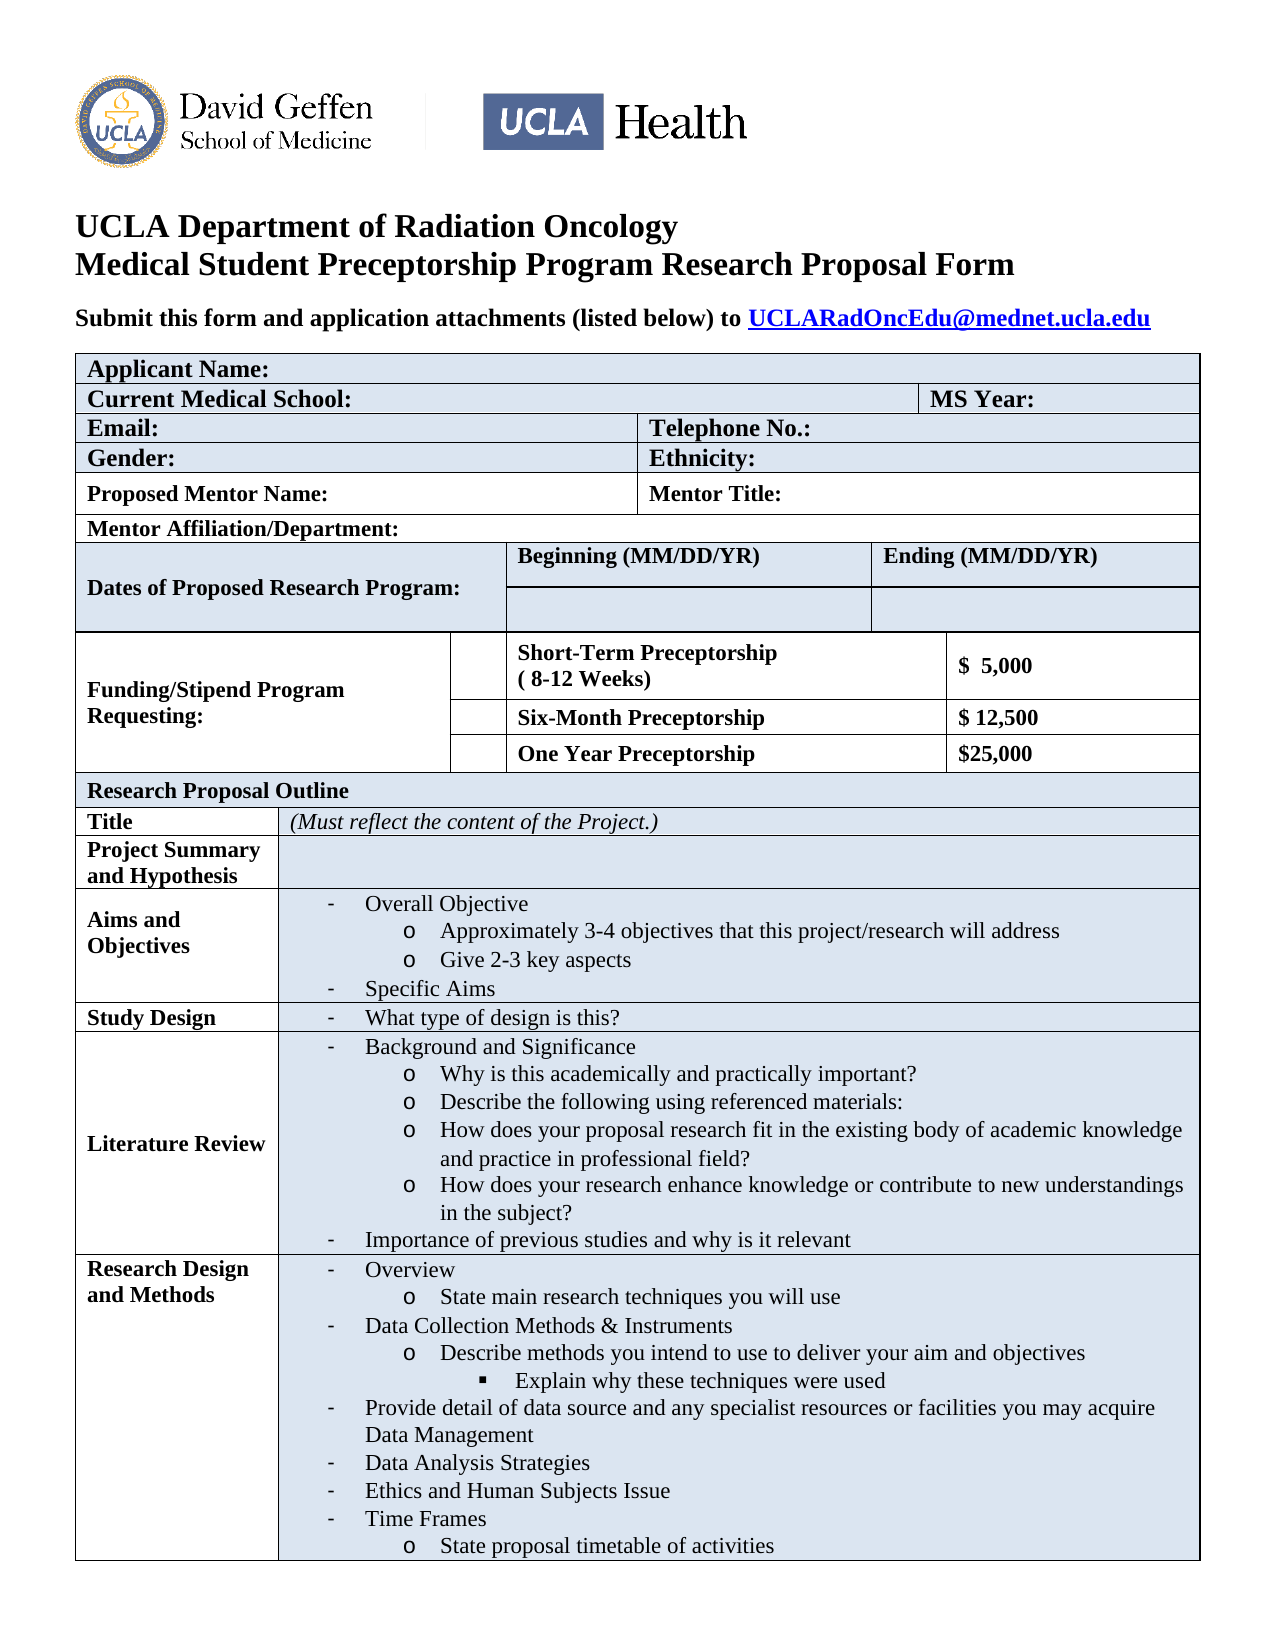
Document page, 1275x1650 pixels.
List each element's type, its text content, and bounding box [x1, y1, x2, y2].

table_cell $25,000 [947, 735, 1199, 772]
table_cell Aims and Objectives [76, 889, 278, 1002]
text UCLA Department of Radiation Oncology [75, 206, 1200, 244]
table_cell Short-Term Preceptorship ( 8-12 Weeks) [507, 633, 946, 699]
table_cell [76, 1255, 278, 1560]
table_cell Ethnicity: [638, 443, 1199, 472]
table_cell Mentor Title: [638, 473, 1199, 514]
table_header Applicant Name: [76, 354, 1199, 383]
table_cell [507, 588, 871, 631]
table_cell Ending (MM/DD/YR) [872, 543, 1199, 586]
table_cell Beginning (MM/DD/YR) [507, 543, 871, 586]
text Submit this form and application attachments (listed below) to UCLARadOncEdu@mednet.ucla.edu [75, 303, 1200, 332]
table_cell [451, 633, 506, 699]
table_cell Dates of Proposed Research Program: [76, 543, 506, 631]
table_cell Funding/Stipend Program Requesting: [76, 633, 450, 772]
table_cell MS Year: [919, 384, 1199, 412]
table_cell What type of design is this? [279, 1003, 1199, 1031]
table_cell One Year Preceptorship [507, 735, 946, 772]
table_cell Current Medical School: [76, 384, 918, 412]
table_cell [279, 836, 1199, 888]
table_cell Literature Review [76, 1032, 278, 1254]
table_cell Gender: [76, 443, 637, 472]
table_cell Overall Objective Approximately 3-4 objectives that this project/research will address Give 2-3 key aspects Specific Aims [279, 889, 1199, 1002]
table_cell Mentor Affiliation/Department: [76, 515, 1199, 542]
table_cell $ 5,000 [947, 633, 1199, 699]
table_cell Title [76, 808, 278, 834]
table_cell Six-Month Preceptorship [507, 700, 946, 734]
table_cell Email: [76, 414, 637, 442]
table_cell Telephone No.: [638, 414, 1199, 442]
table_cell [279, 1255, 1199, 1560]
table_cell Background and Significance Why is this academically and practically important? Describe the following using referenced materials: How does your proposal research fit in the existing body of academic knowledge and practice in professional field? How does your research enhance knowledge or contribute to new understandings in the subject? Importance of previous studies and why is it relevant [279, 1032, 1199, 1254]
table_cell (Must reflect the content of the Project.) [279, 808, 1199, 834]
table_cell Research Proposal Outline [76, 773, 1199, 807]
table_cell Project Summary and Hypothesis [76, 836, 278, 888]
table_cell [451, 735, 506, 772]
picture [75, 75, 747, 168]
table_cell $ 12,500 [947, 700, 1199, 734]
table_cell Proposed Mentor Name: [76, 473, 637, 514]
table_cell [451, 700, 506, 734]
table_cell Study Design [76, 1003, 278, 1031]
table_cell [872, 588, 1199, 631]
text Medical Student Preceptorship Program Research Proposal Form [75, 244, 1200, 282]
